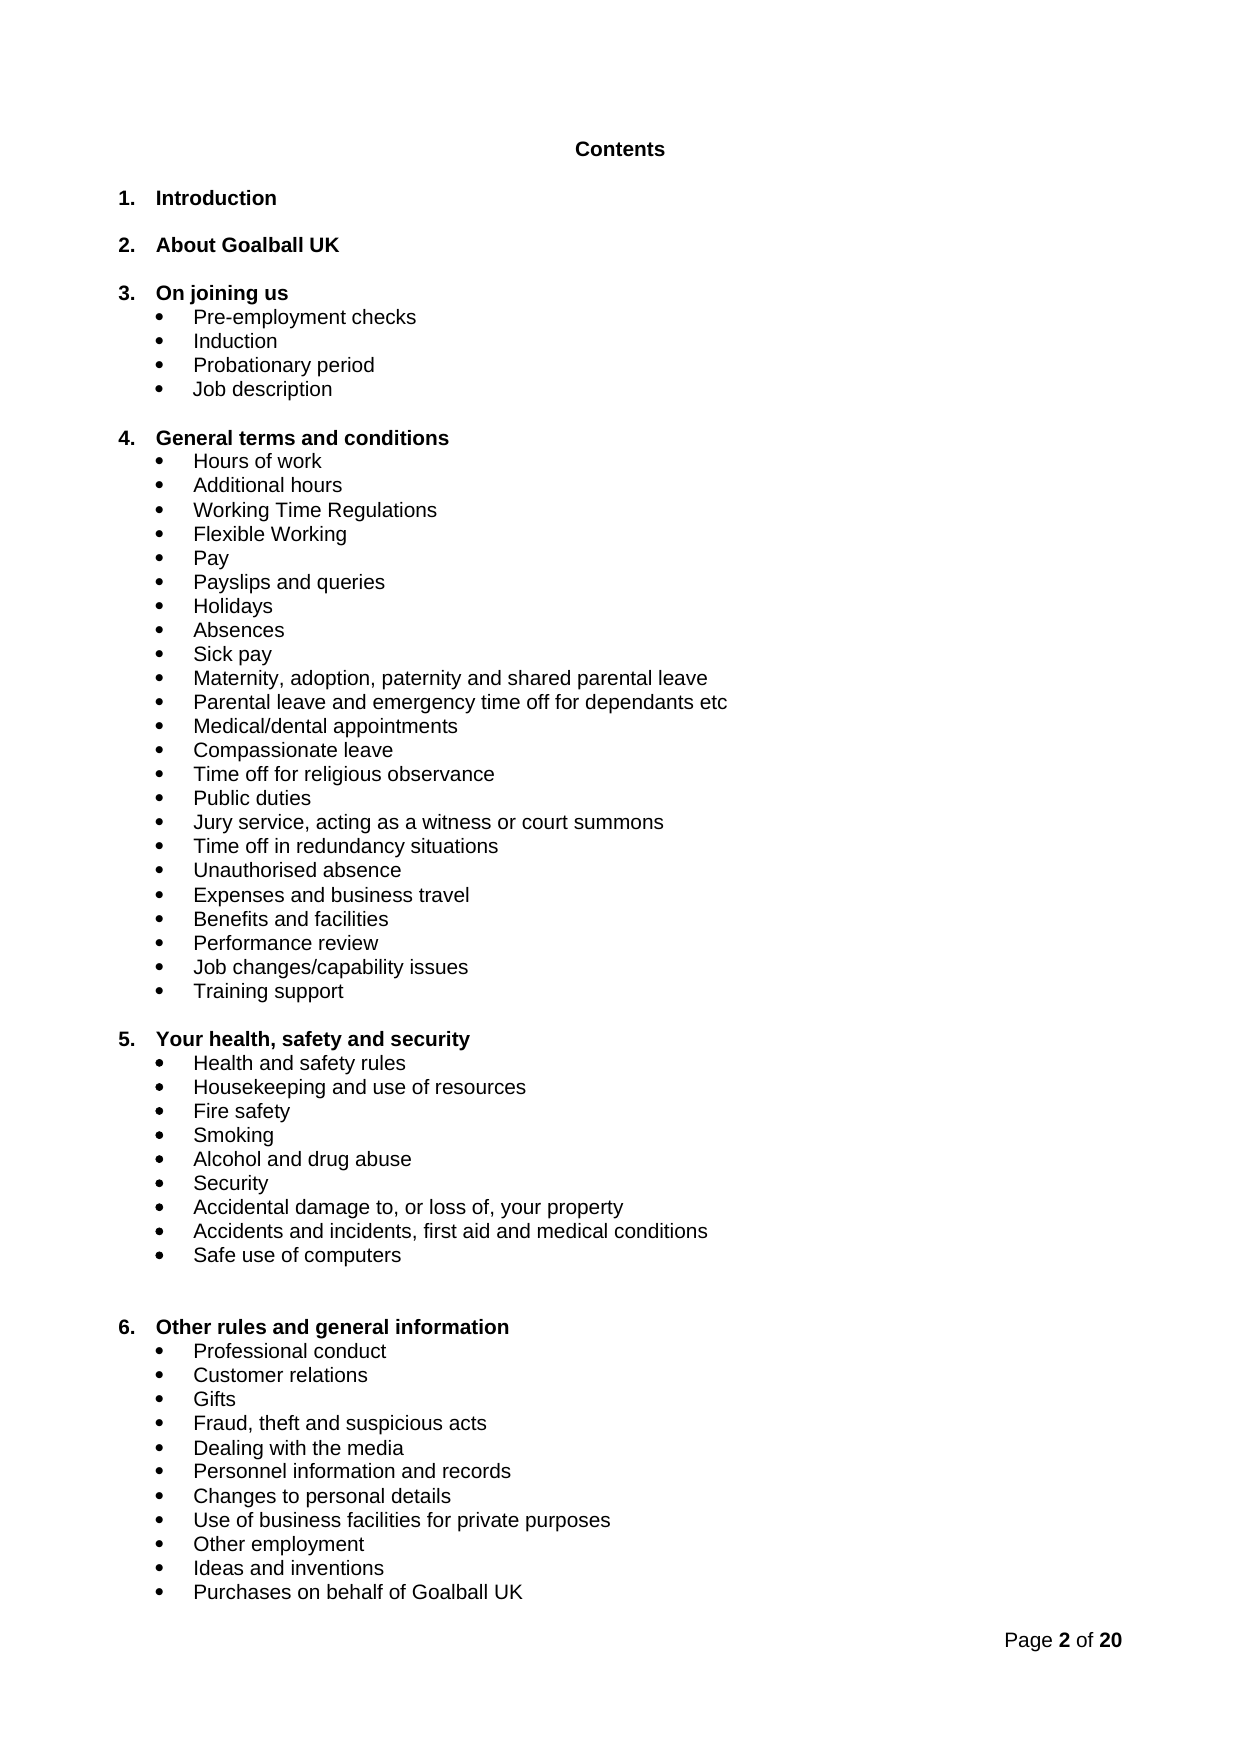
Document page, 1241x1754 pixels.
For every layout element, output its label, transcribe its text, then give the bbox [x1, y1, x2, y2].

list Medical/dental appointments [156, 714, 1122, 738]
list Maternity, adoption, paternity and shared parental leave [156, 666, 1122, 690]
list Additional hours [156, 473, 1122, 497]
list Use of business facilities for private purposes [156, 1507, 1122, 1532]
list Time off for religious observance [156, 762, 1122, 786]
text Contents [118, 137, 1122, 161]
list Ideas and inventions [156, 1556, 1122, 1580]
list Safe use of computers [156, 1243, 1122, 1267]
list Compassionate leave [156, 738, 1122, 762]
list Other employment [156, 1532, 1122, 1556]
list Time off in redundancy situations [156, 834, 1122, 858]
list Induction [156, 329, 1122, 353]
list Professional conduct [156, 1339, 1122, 1363]
list Housekeeping and use of resources [156, 1075, 1122, 1099]
list Pre-employment checks [156, 305, 1122, 329]
list Fraud, theft and suspicious acts [156, 1411, 1122, 1435]
list Health and safety rules [156, 1051, 1122, 1075]
list Accidental damage to, or loss of, your property [156, 1195, 1122, 1219]
list Gifts [156, 1387, 1122, 1411]
list Personnel information and records [156, 1459, 1122, 1483]
list Flexible Working [156, 521, 1122, 546]
list Sick pay [156, 642, 1122, 666]
list General terms and conditions [118, 425, 1122, 449]
list Security [156, 1171, 1122, 1195]
list About Goalball UK [118, 233, 1122, 281]
list Purchases on behalf of Goalball UK [156, 1580, 1122, 1604]
list Alcohol and drug abuse [156, 1147, 1122, 1171]
list Jury service, acting as a witness or court summons [156, 810, 1122, 834]
list Benefits and facilities [156, 906, 1122, 931]
list Customer relations [156, 1363, 1122, 1387]
list Pay [156, 546, 1122, 569]
list Training support [156, 979, 1122, 1003]
list Job changes/capability issues [156, 954, 1122, 979]
list Absences [156, 618, 1122, 642]
list Performance review [156, 931, 1122, 954]
list Dealing with the media [156, 1435, 1122, 1459]
list Fire safety [156, 1099, 1122, 1123]
list Your health, safety and security [118, 1027, 1122, 1051]
list Probationary period [156, 353, 1122, 377]
list Working Time Regulations [156, 497, 1122, 521]
list Introduction [118, 185, 1122, 209]
list Public duties [156, 786, 1122, 810]
list Unauthorised absence [156, 858, 1122, 882]
list Hours of work [156, 449, 1122, 473]
list Accidents and incidents, first aid and medical conditions [156, 1219, 1122, 1243]
list Job description [155, 377, 1122, 401]
list Changes to personal details [156, 1483, 1122, 1507]
list Holidays [156, 594, 1122, 618]
list Smoking [156, 1123, 1122, 1147]
list Expenses and business travel [156, 882, 1122, 906]
list On joining us [118, 281, 1122, 305]
list Other rules and general information [118, 1315, 1122, 1339]
list Payslips and queries [156, 569, 1122, 594]
list Parental leave and emergency time off for dependants etc [156, 690, 1122, 714]
